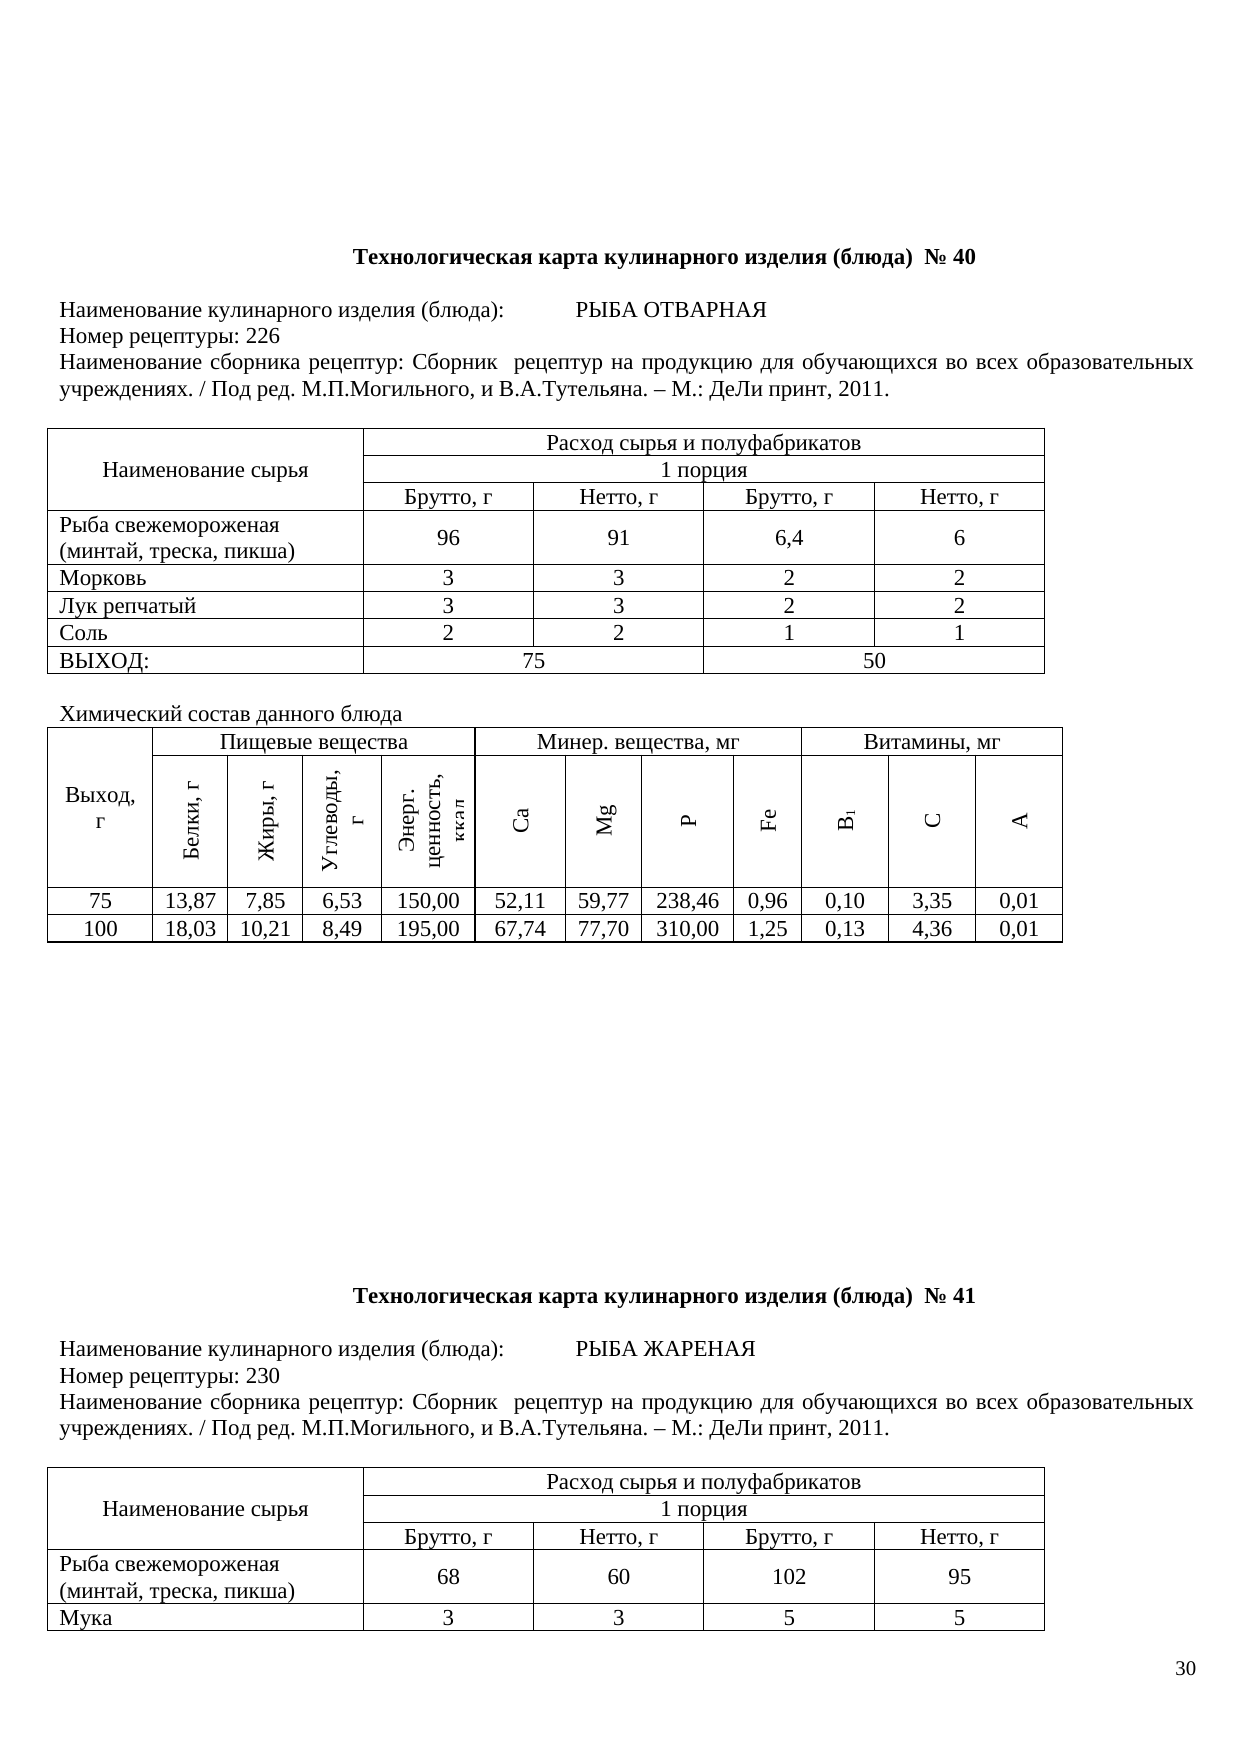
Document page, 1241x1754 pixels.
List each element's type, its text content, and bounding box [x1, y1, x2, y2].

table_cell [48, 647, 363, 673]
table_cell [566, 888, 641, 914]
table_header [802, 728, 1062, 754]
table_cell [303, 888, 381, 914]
subtitle Наименование кулинарного изделия (блюда): РЫБА ЖАРЕНАЯ [59, 1335, 1196, 1362]
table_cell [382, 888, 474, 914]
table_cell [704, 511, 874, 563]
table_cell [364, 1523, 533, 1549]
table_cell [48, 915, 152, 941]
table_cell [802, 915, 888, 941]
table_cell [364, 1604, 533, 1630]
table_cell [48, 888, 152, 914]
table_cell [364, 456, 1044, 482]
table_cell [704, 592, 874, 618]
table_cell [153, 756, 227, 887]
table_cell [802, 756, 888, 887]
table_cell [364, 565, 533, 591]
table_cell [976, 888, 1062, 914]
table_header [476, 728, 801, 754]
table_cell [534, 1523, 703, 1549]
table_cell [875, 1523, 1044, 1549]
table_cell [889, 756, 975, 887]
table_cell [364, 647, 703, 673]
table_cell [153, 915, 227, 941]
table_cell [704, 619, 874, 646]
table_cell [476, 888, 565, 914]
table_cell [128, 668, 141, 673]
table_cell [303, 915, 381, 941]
text Технологическая карта кулинарного изделия (блюда) № 40 [59, 243, 1196, 269]
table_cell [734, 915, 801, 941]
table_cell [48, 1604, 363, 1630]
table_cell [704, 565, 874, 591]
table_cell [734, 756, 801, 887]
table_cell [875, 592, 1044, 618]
text Наименование сборника рецептур: Сборник рецептур на продукцию для обучающихся во всех образовательных учреждениях. / Под ред. М.П.Могильного, и В.А.Тутельяна. – М.: ДеЛи принт, 2011. [59, 348, 1196, 401]
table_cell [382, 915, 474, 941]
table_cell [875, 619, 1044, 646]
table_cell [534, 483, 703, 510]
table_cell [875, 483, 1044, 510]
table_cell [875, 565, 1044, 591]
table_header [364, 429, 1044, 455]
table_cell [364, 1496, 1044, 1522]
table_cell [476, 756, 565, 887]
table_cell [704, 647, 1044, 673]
text Номер рецептуры: 230 [59, 1362, 1196, 1388]
text Технологическая карта кулинарного изделия (блюда) № 41 [59, 1283, 1196, 1309]
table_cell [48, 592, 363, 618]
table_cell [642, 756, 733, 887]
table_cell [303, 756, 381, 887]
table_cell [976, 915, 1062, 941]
text Наименование сборника рецептур: Сборник рецептур на продукцию для обучающихся во всех образовательных учреждениях. / Под ред. М.П.Могильного, и В.А.Тутельяна. – М.: ДеЛи принт, 2011. [59, 1388, 1196, 1441]
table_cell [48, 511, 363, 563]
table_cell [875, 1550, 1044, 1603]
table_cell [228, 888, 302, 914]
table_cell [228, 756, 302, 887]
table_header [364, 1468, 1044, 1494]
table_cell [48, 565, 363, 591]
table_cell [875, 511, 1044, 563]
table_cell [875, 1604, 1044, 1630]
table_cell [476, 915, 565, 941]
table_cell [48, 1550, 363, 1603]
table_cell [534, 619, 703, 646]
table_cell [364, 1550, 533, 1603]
subtitle Наименование кулинарного изделия (блюда): РЫБА ОТВАРНАЯ [59, 296, 1196, 322]
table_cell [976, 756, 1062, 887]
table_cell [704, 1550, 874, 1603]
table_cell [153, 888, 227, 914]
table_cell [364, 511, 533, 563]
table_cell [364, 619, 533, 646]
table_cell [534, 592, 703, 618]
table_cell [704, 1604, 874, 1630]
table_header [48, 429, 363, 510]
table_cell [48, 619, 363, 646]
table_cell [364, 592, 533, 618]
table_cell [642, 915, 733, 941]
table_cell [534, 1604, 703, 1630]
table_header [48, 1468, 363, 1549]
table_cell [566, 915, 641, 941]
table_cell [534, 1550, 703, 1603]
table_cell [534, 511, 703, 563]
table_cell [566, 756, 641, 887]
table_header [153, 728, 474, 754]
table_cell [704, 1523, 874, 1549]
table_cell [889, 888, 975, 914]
text Химический состав данного блюда [59, 700, 1196, 727]
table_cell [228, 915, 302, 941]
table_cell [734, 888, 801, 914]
text Номер рецептуры: 226 [59, 322, 1196, 348]
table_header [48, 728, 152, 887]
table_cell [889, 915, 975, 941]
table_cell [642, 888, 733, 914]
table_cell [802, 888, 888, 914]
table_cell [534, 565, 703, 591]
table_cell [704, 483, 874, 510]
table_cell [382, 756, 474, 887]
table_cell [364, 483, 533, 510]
